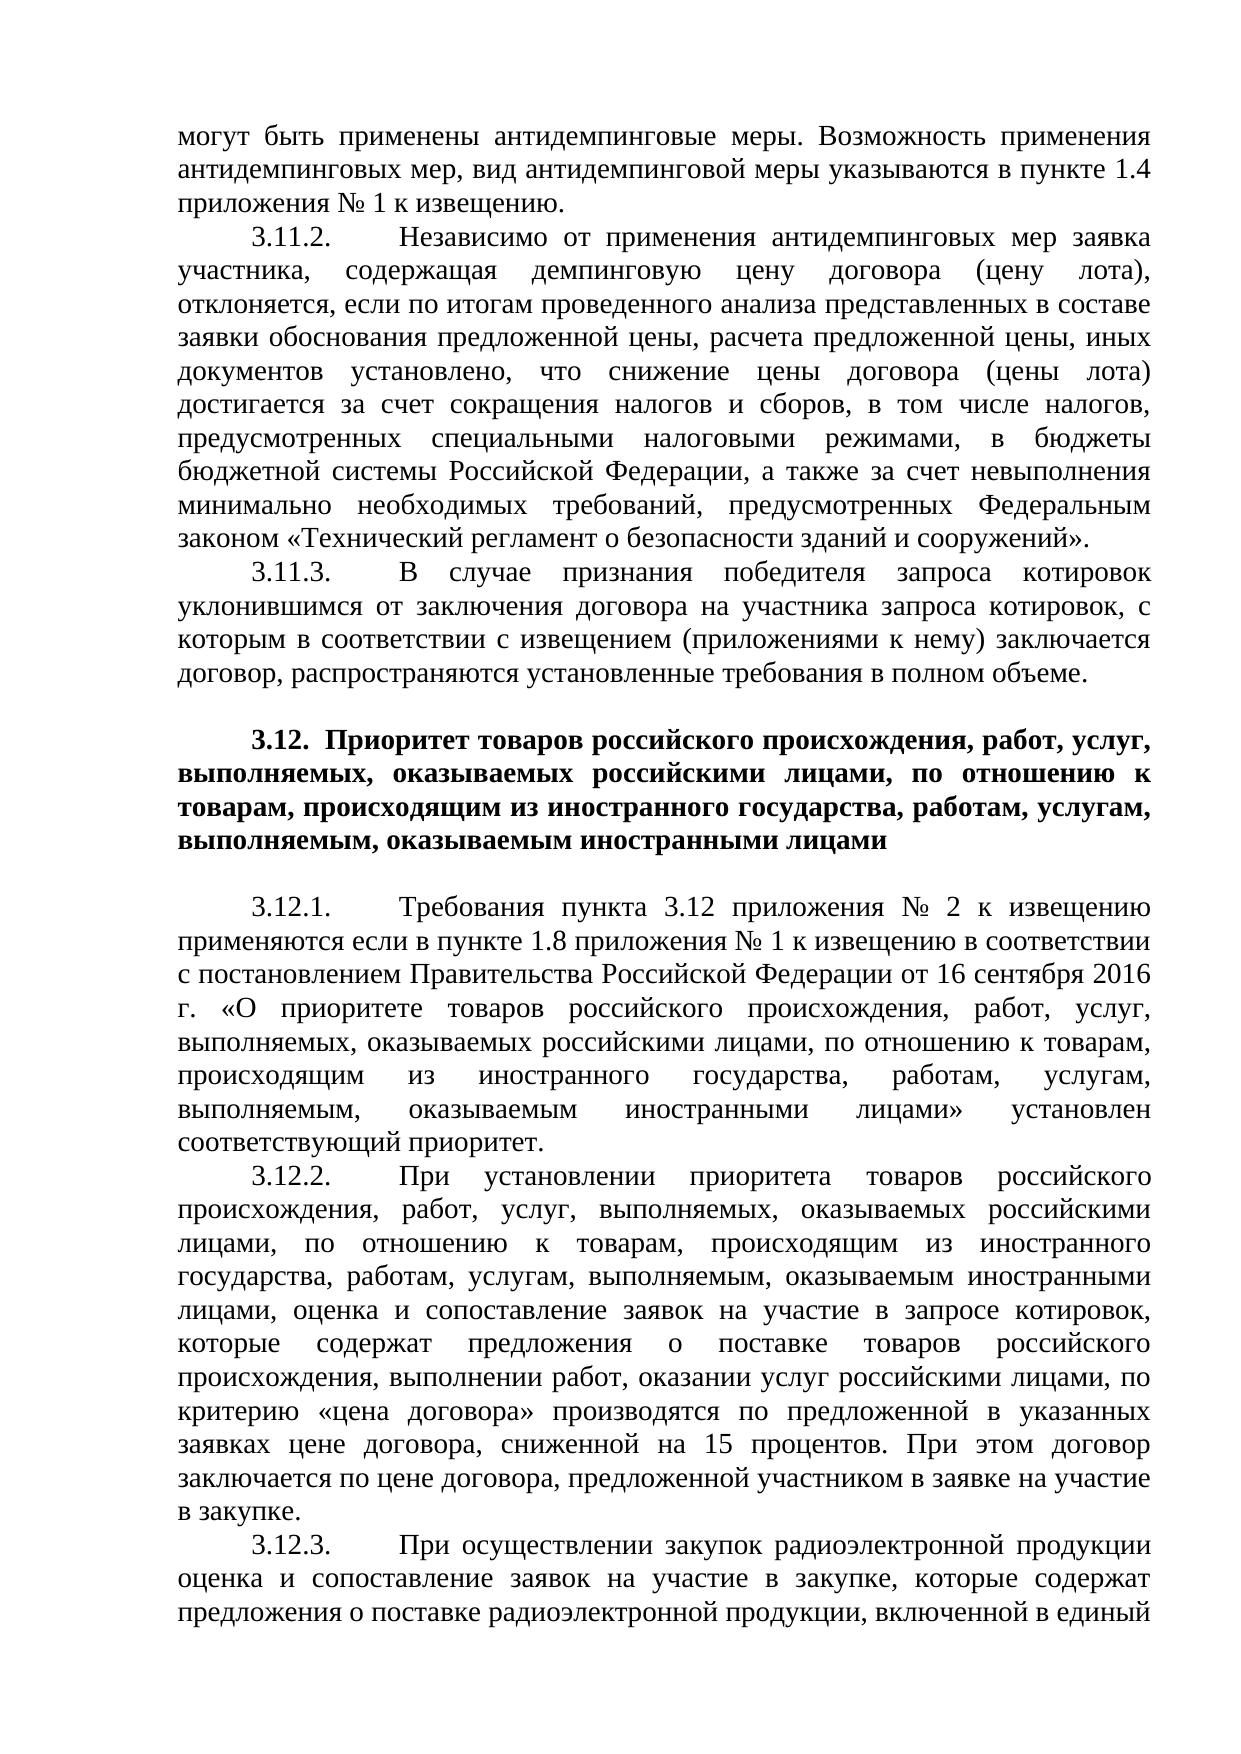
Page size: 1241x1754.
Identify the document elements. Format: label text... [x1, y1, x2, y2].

list При установлении приоритета товаров российского происхождения, работ, услуг, выполняемых, оказываемых российскими лицами, по отношению к товарам, происходящим из иностранного государства, работам, услугам, выполняемым, оказываемым иностранными лицами, оценка и сопоставление заявок на участие в запросе котировок, которые содержат предложения о поставке товаров российского происхождения, выполнении работ, оказании услуг российскими лицами, по критерию «цена договора» производятся по предложенной в указанных заявках цене договора, сниженной на 15 процентов. При этом договор заключается по цене договора, предложенной участником в заявке на участие в закупке. [177, 1158, 1152, 1527]
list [177, 118, 1152, 219]
subtitle Приоритет товаров российского происхождения, работ, услуг, выполняемых, оказываемых российскими лицами, по отношению к товарам, происходящим из иностранного государства, работам, услугам, выполняемым, оказываемым иностранными лицами [177, 722, 1152, 856]
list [177, 1527, 1152, 1627]
list В случае признания победителя запроса котировок уклонившимся от заключения договора на участника запроса котировок, с которым в соответствии с извещением (приложениями к нему) заключается договор, распространяются установленные требования в полном объеме. [177, 554, 1152, 688]
list Требования пункта 3.12 приложения № 2 к извещению применяются если в пункте 1.8 приложения № 1 к извещению в соответствии с постановлением Правительства Российской Федерации от 16 сентября 2016 г. «О приоритете товаров российского происхождения, работ, услуг, выполняемых, оказываемых российскими лицами, по отношению к товарам, происходящим из иностранного государства, работам, услугам, выполняемым, оказываемым иностранными лицами» установлен соответствующий приоритет. [177, 889, 1152, 1158]
list Независимо от применения антидемпинговых мер заявка участника, содержащая демпинговую цену договора (цену лота), отклоняется, если по итогам проведенного анализа представленных в составе заявки обоснования предложенной цены, расчета предложенной цены, иных документов установлено, что снижение цены договора (цены лота) достигается за счет сокращения налогов и сборов, в том числе налогов, предусмотренных специальными налоговыми режимами, в бюджеты бюджетной системы Российской Федерации, а также за счет невыполнения минимально необходимых требований, предусмотренных Федеральным законом «Технический регламент о безопасности зданий и сооружений». [177, 219, 1152, 554]
